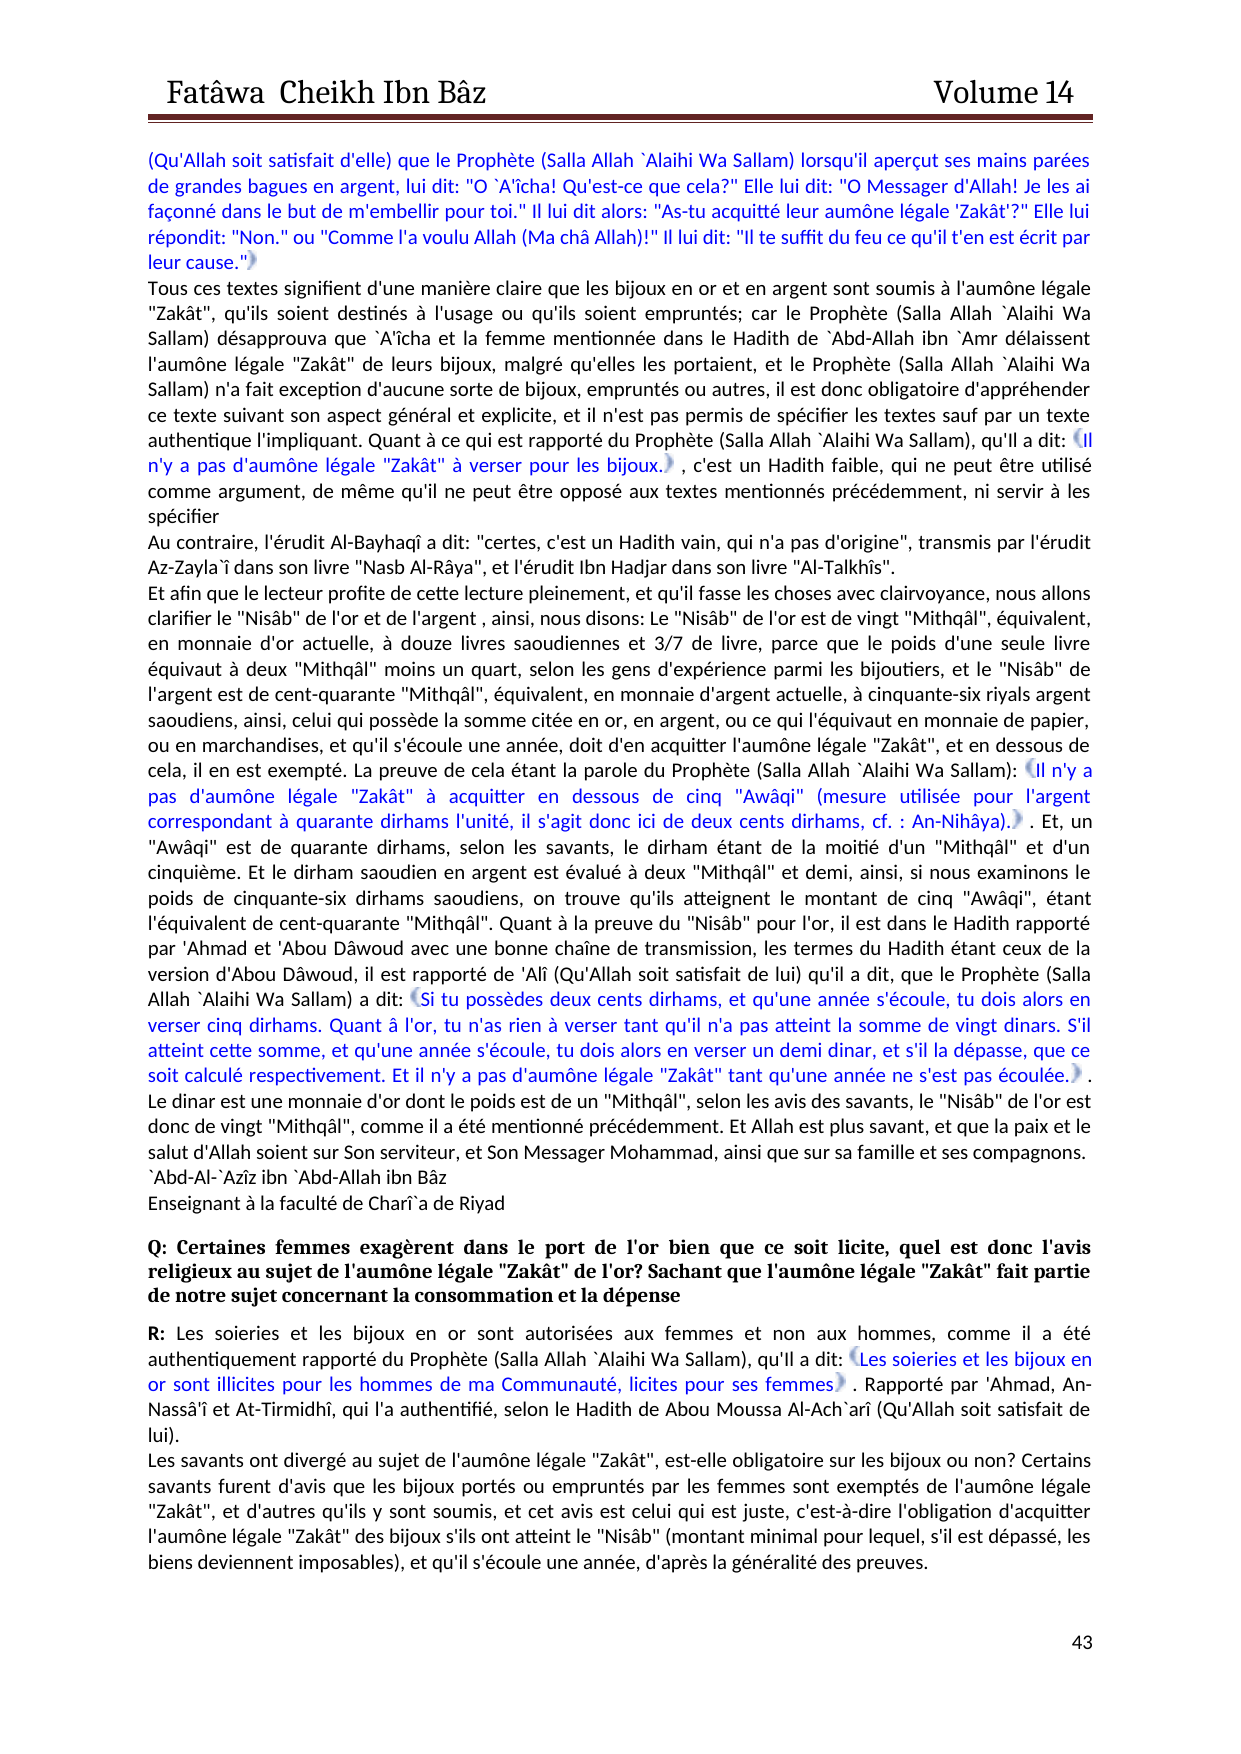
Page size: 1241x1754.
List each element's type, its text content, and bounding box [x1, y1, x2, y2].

text Enseignant à la faculté de Charî`a de Riyad [148, 1190, 1093, 1215]
picture [1012, 809, 1023, 829]
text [148, 148, 1093, 275]
picture [247, 250, 257, 270]
text Tous ces textes signifient d'une manière claire que les bijoux en or et en argent sont soumis à l'aumône légale "Zakât", qu'ils soient destinés à l'usage ou qu'ils soient empruntés; car le Prophète (Salla Allah `Alaihi Wa Sallam) désapprouva que `A'îcha et la femme mentionnée dans le Hadith de `Abd-Allah ibn `Amr délaissent l'aumône légale "Zakât" de leurs bijoux, malgré qu'elles les portaient, et le Prophète (Salla Allah `Alaihi Wa Sallam) n'a fait exception d'aucune sorte de bijoux, empruntés ou autres, il est donc obligatoire d'appréhender ce texte suivant son aspect général et explicite, et il n'est pas permis de spécifier les textes sauf par un texte authentique l'impliquant. Quant à ce qui est rapporté du Prophète (Salla Allah `Alaihi Wa Sallam), qu'Il a dit: Il n'y a pas d'aumône légale "Zakât" à verser pour les bijoux. , c'est un Hadith faible, qui ne peut être utilisé comme argument, de même qu'il ne peut être opposé aux textes mentionnés précédemment, ni servir à les spécifier [148, 275, 1093, 529]
text Les savants ont divergé au sujet de l'aumône légale "Zakât", est-elle obligatoire sur les bijoux ou non? Certains savants furent d'avis que les bijoux portés ou empruntés par les femmes sont exemptés de l'aumône légale "Zakât", et d'autres qu'ils y sont soumis, et cet avis est celui qui est juste, c'est-à-dire l'obligation d'acquitter l'aumône légale "Zakât" des bijoux s'ils ont atteint le "Nisâb" (montant minimal pour lequel, s'il est dépassé, les biens deviennent imposables), et qu'il s'écoule une année, d'après la généralité des preuves. [148, 1447, 1093, 1574]
picture [849, 1346, 860, 1366]
picture [1025, 758, 1036, 778]
text R: Les soieries et les bijoux en or sont autorisées aux femmes et non aux hommes, comme il a été authentiquement rapporté du Prophète (Salla Allah `Alaihi Wa Sallam), qu'Il a dit: Les soieries et les bijoux en or sont illicites pour les hommes de ma Communauté, licites pour ses femmes . Rapporté par 'Ahmad, An-Nassâ'î et At-Tirmidhî, qui l'a authentifié, selon le Hadith de Abou Moussa Al-Ach`arî (Qu'Allah soit satisfait de lui). [148, 1320, 1093, 1447]
picture [664, 453, 674, 473]
text Au contraire, l'érudit Al-Bayhaqî a dit: "certes, c'est un Hadith vain, qui n'a pas d'origine", transmis par l'érudit Az-Zayla`î dans son livre "Nasb Al-Râya", et l'érudit Ibn Hadjar dans son livre "Al-Talkhîs". [148, 529, 1093, 580]
picture [1073, 428, 1083, 448]
text `Abd-Al-`Azîz ibn `Abd-Allah ibn Bâz [148, 1164, 1093, 1190]
subtitle Q: Certaines femmes exagèrent dans le port de l'or bien que ce soit licite, quel est donc l'avis religieux au sujet de l'aumône légale "Zakât" de l'or? Sachant que l'aumône légale "Zakât" fait partie de notre sujet concernant la consommation et la dépense [148, 1236, 1093, 1308]
picture [410, 987, 421, 1007]
text Et afin que le lecteur profite de cette lecture pleinement, et qu'il fasse les choses avec clairvoyance, nous allons clarifier le "Nisâb" de l'or et de l'argent , ainsi, nous disons: Le "Nisâb" de l'or est de vingt "Mithqâl", équivalent, en monnaie d'or actuelle, à douze livres saoudiennes et 3/7 de livre, parce que le poids d'une seule livre équivaut à deux "Mithqâl" moins un quart, selon les gens d'expérience parmi les bijoutiers, et le "Nisâb" de l'argent est de cent-quarante "Mithqâl", équivalent, en monnaie d'argent actuelle, à cinquante-six riyals argent saoudiens, ainsi, celui qui possède la somme citée en or, en argent, ou ce qui l'équivaut en monnaie de papier, ou en marchandises, et qu'il s'écoule une année, doit d'en acquitter l'aumône légale "Zakât", et en dessous de cela, il en est exempté. La preuve de cela étant la parole du Prophète (Salla Allah `Alaihi Wa Sallam): Il n'y a pas d'aumône légale "Zakât" à acquitter en dessous de cinq "Awâqi" (mesure utilisée pour l'argent correspondant à quarante dirhams l'unité, il s'agit donc ici de deux cents dirhams, cf. : An-Nihâya). . Et, un "Awâqi" est de quarante dirhams, selon les savants, le dirham étant de la moitié d'un "Mithqâl" et d'un cinquième. Et le dirham saoudien en argent est évalué à deux "Mithqâl" et demi, ainsi, si nous examinons le poids de cinquante-six dirhams saoudiens, on trouve qu'ils atteignent le montant de cinq "Awâqi", étant l'équivalent de cent-quarante "Mithqâl". Quant à la preuve du "Nisâb" pour l'or, il est dans le Hadith rapporté par 'Ahmad et 'Abou Dâwoud avec une bonne chaîne de transmission, les termes du Hadith étant ceux de la version d'Abou Dâwoud, il est rapporté de 'Alî (Qu'Allah soit satisfait de lui) qu'il a dit, que le Prophète (Salla Allah `Alaihi Wa Sallam) a dit: Si tu possèdes deux cents dirhams, et qu'une année s'écoule, tu dois alors en verser cinq dirhams. Quant â l'or, tu n'as rien à verser tant qu'il n'a pas atteint la somme de vingt dinars. S'il atteint cette somme, et qu'une année s'écoule, tu dois alors en verser un demi dinar, et s'il la dépasse, que ce soit calculé respectivement. Et il n'y a pas d'aumône légale "Zakât" tant qu'une année ne s'est pas écoulée. . Le dinar est une monnaie d'or dont le poids est de un "Mithqâl", selon les avis des savants, le "Nisâb" de l'or est donc de vingt "Mithqâl", comme il a été mentionné précédemment. Et Allah est plus savant, et que la paix et le salut d'Allah soient sur Son serviteur, et Son Messager Mohammad, ainsi que sur sa famille et ses compagnons. [148, 580, 1093, 1164]
picture [1071, 1063, 1082, 1083]
picture [835, 1372, 846, 1392]
